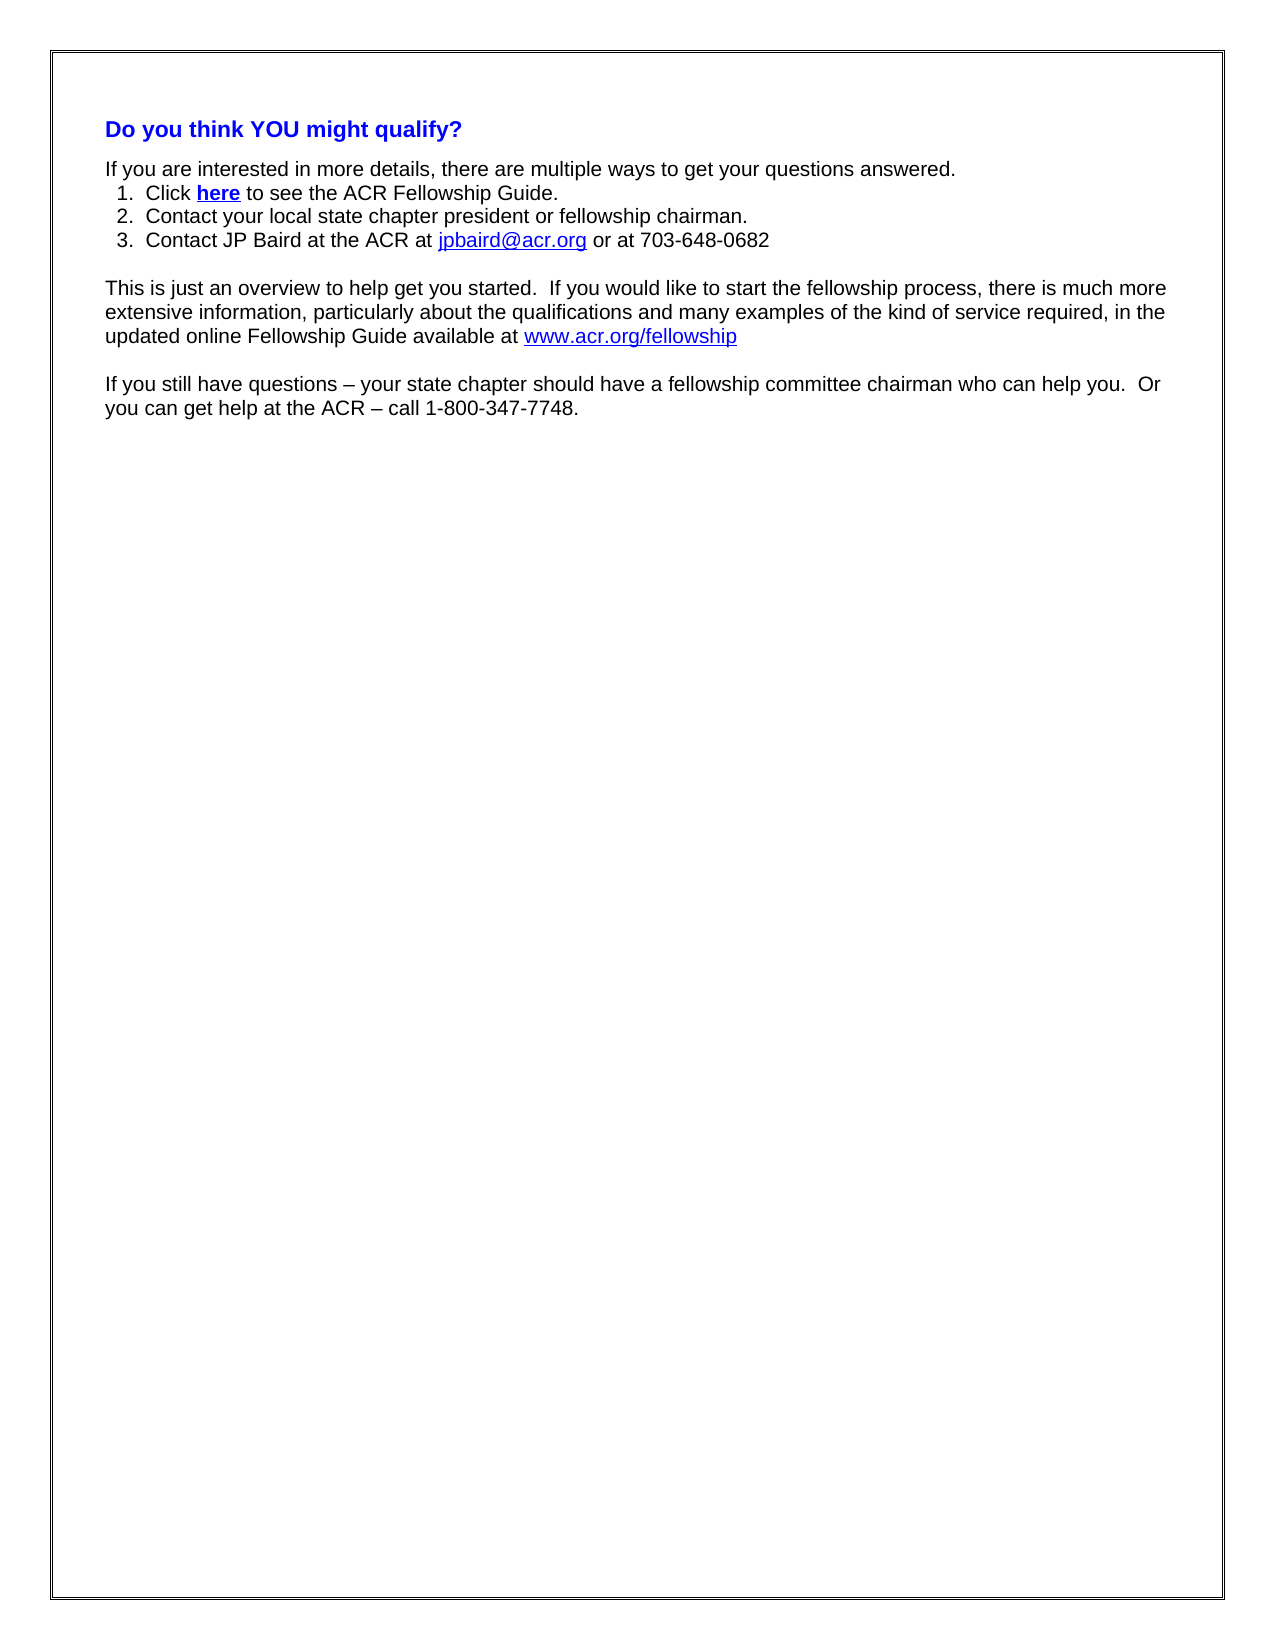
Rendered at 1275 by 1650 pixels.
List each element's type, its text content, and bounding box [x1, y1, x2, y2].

text If you still have questions – your state chapter should have a fellowship committee chairman who can help you. Or you can get help at the ACR – call 1-800-347-7748. [105, 372, 1170, 420]
text This is just an overview to help get you started. If you would like to start the fellowship process, there is much more extensive information, particularly about the qualifications and many examples of the kind of service required, in the updated online Fellowship Guide available at www.acr.org/fellowship [105, 276, 1170, 348]
text 3. Contact JP Baird at the ACR at jpbaird@acr.org or at 703-648-0682 [105, 228, 1170, 252]
text 2. Contact your local state chapter president or fellowship chairman. [105, 204, 1170, 228]
text Do you think YOU might qualify? [105, 116, 1170, 142]
text If you are interested in more details, there are multiple ways to get your questions answered. [105, 156, 1170, 180]
text 1. Click here to see the ACR Fellowship Guide. [105, 180, 1170, 204]
